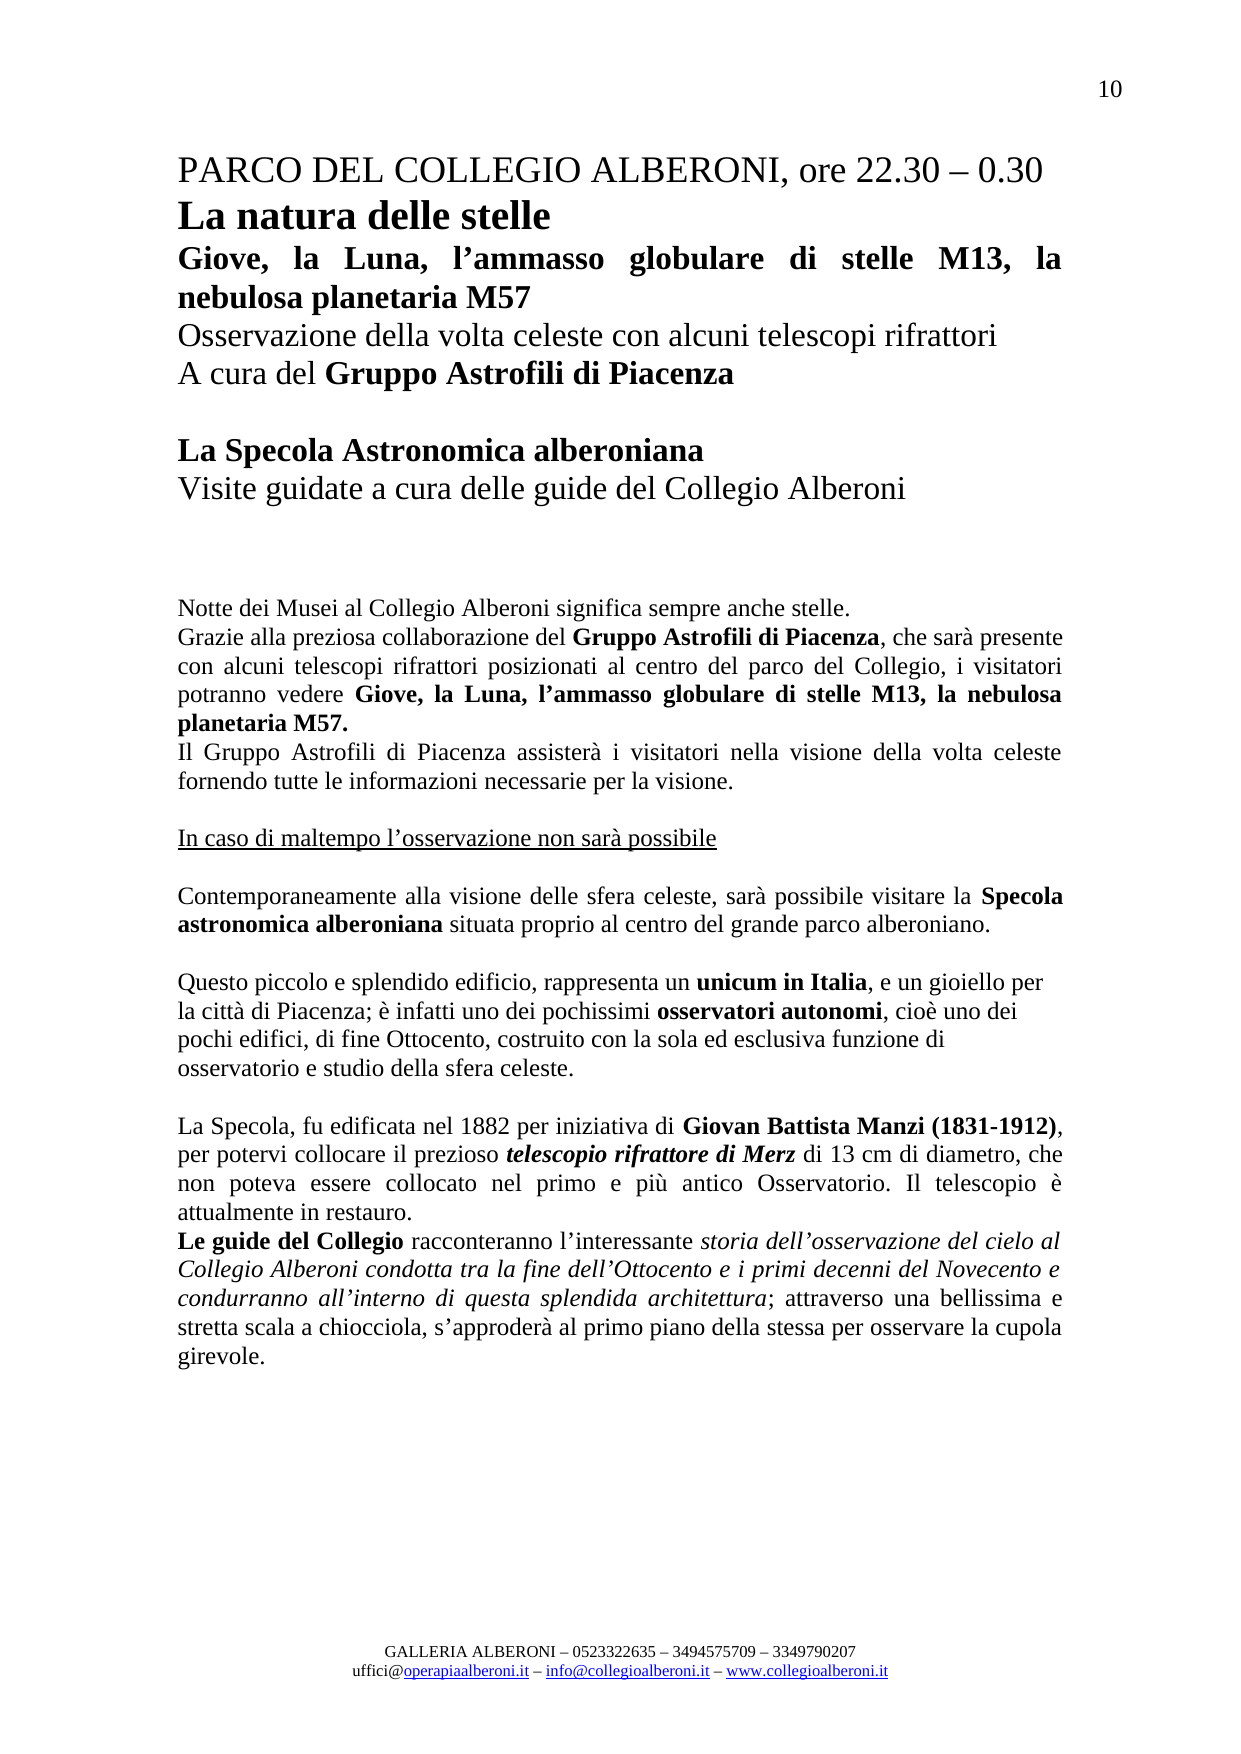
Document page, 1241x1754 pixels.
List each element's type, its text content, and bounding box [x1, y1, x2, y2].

text Questo piccolo e splendido edificio, rappresenta un unicum in Italia, e un gioiello per la città di Piacenza; è infatti uno dei pochissimi osservatori autonomi, cioè uno dei pochi edifici, di fine Ottocento, costruito con la sola ed esclusiva funzione di osservatorio e studio della sfera celeste. [177, 967, 1063, 1082]
text Le guide del Collegio racconteranno l’interessante storia dell’osservazione del cielo al Collegio Alberoni condotta tra la fine dell’Ottocento e i primi decenni del Novecento e condurranno all’interno di questa splendida architettura; attraverso una bellissima e stretta scala a chiocciola, s’approderà al primo piano della stessa per osservare la cupola girevole. [177, 1226, 1063, 1369]
text Osservazione della volta celeste con alcuni telescopi rifrattori [177, 315, 1063, 354]
text La natura delle stelle [177, 191, 1063, 239]
text Notte dei Musei al Collegio Alberoni significa sempre anche stelle. [177, 593, 1063, 622]
text Grazie alla preziosa collaborazione del Gruppo Astrofili di Piacenza, che sarà presente con alcuni telescopi rifrattori posizionati al centro del parco del Collegio, i visitatori potranno vedere Giove, la Luna, l’ammasso globulare di stelle M13, la nebulosa planetaria M57. [177, 622, 1063, 737]
text La Specola Astronomica alberoniana [177, 430, 1063, 469]
text Contemporaneamente alla visione delle sfera celeste, sarà possibile visitare la Specola astronomica alberoniana situata proprio al centro del grande parco alberoniano. [177, 881, 1063, 938]
text Visite guidate a cura delle guide del Collegio Alberoni [177, 469, 1063, 507]
text Giove, la Luna, l’ammasso globulare di stelle M13, la nebulosa planetaria M57 [177, 239, 1063, 315]
text PARCO DEL COLLEGIO ALBERONI, ore 22.30 – 0.30 [177, 148, 1063, 191]
text A cura del Gruppo Astrofili di Piacenza [177, 354, 1063, 392]
text Il Gruppo Astrofili di Piacenza assisterà i visitatori nella visione della volta celeste fornendo tutte le informazioni necessarie per la visione. [177, 737, 1063, 794]
text La Specola, fu edificata nel 1882 per iniziativa di Giovan Battista Manzi (1831-1912), per potervi collocare il prezioso telescopio rifrattore di Merz di di diametro, che non poteva essere collocato nel primo e più antico Osservatorio. Il telescopio è attualmente in restauro. [177, 1111, 1063, 1226]
text In caso di maltempo l’osservazione non sarà possibile [177, 823, 1063, 852]
